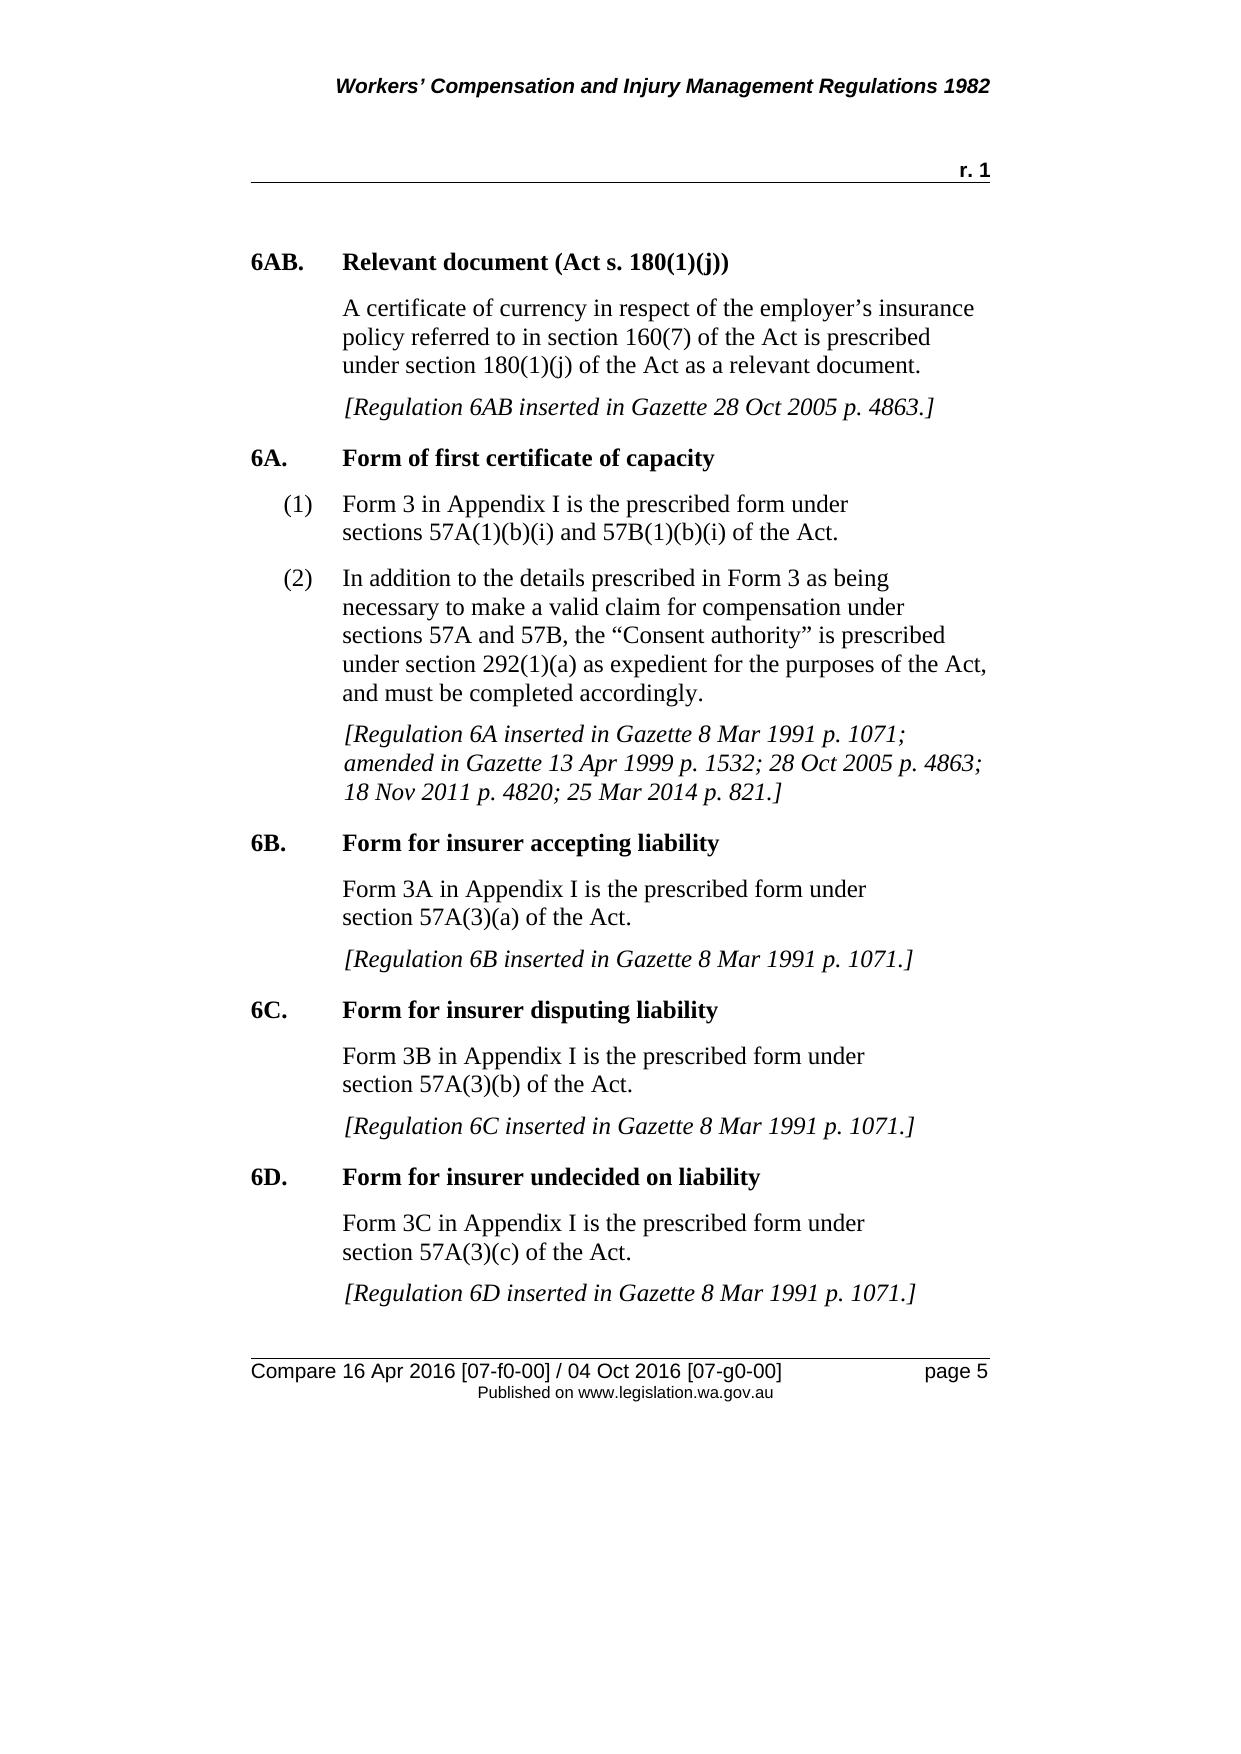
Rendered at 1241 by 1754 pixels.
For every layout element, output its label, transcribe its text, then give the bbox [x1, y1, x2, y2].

text (1) Form 3 in Appendix I is the prescribed form under sections 57A(1)(b)(i) and 57B(1)(b)(i) of the Act. [251, 489, 990, 546]
text Form 3B in Appendix I is the prescribed form under section 57A(3)(b) of the Act. [251, 1041, 990, 1098]
text [Regulation 6D inserted in Gazette 8 Mar 1991 p. 1071.] [251, 1278, 990, 1307]
subtitle 6C. Form for insurer disputing liability [251, 995, 990, 1024]
text (2) In addition to the details prescribed in Form 3 as being necessary to make a valid claim for compensation under sections 57A and 57B, the “Consent authority” is prescribed under section 292(1)(a) as expedient for the purposes of the Act, and must be completed accordingly. [251, 563, 990, 707]
text [Regulation 6AB inserted in Gazette 28 Oct 2005 p. 4863.] [251, 392, 990, 420]
text A certificate of currency in respect of the employer’s insurance policy referred to in section 160(7) of the Act is prescribed under section 180(1)(j) of the Act as a relevant document. [251, 293, 990, 379]
text [Regulation 6A inserted in Gazette 8 Mar 1991 p. 1071; amended in Gazette 13 Apr 1999 p. 1532; 28 Oct 2005 p. 4863; 18 Nov 2011 p. 4820; 25 Mar 2014 p. 821.] [251, 719, 990, 805]
text Form 3C in Appendix I is the prescribed form under section 57A(3)(c) of the Act. [251, 1208, 990, 1265]
text Form 3A in Appendix I is the prescribed form under section 57A(3)(a) of the Act. [251, 874, 990, 931]
subtitle 6D. Form for insurer undecided on liability [251, 1162, 990, 1191]
subtitle 6A. Form of first certificate of capacity [251, 443, 990, 472]
subtitle 6B. Form for insurer accepting liability [251, 828, 990, 857]
text [Regulation 6B inserted in Gazette 8 Mar 1991 p. 1071.] [251, 944, 990, 972]
text [Regulation 6C inserted in Gazette 8 Mar 1991 p. 1071.] [251, 1111, 990, 1139]
subtitle 6AB. Relevant document (Act s. 180(1)(j)) [251, 247, 990, 276]
